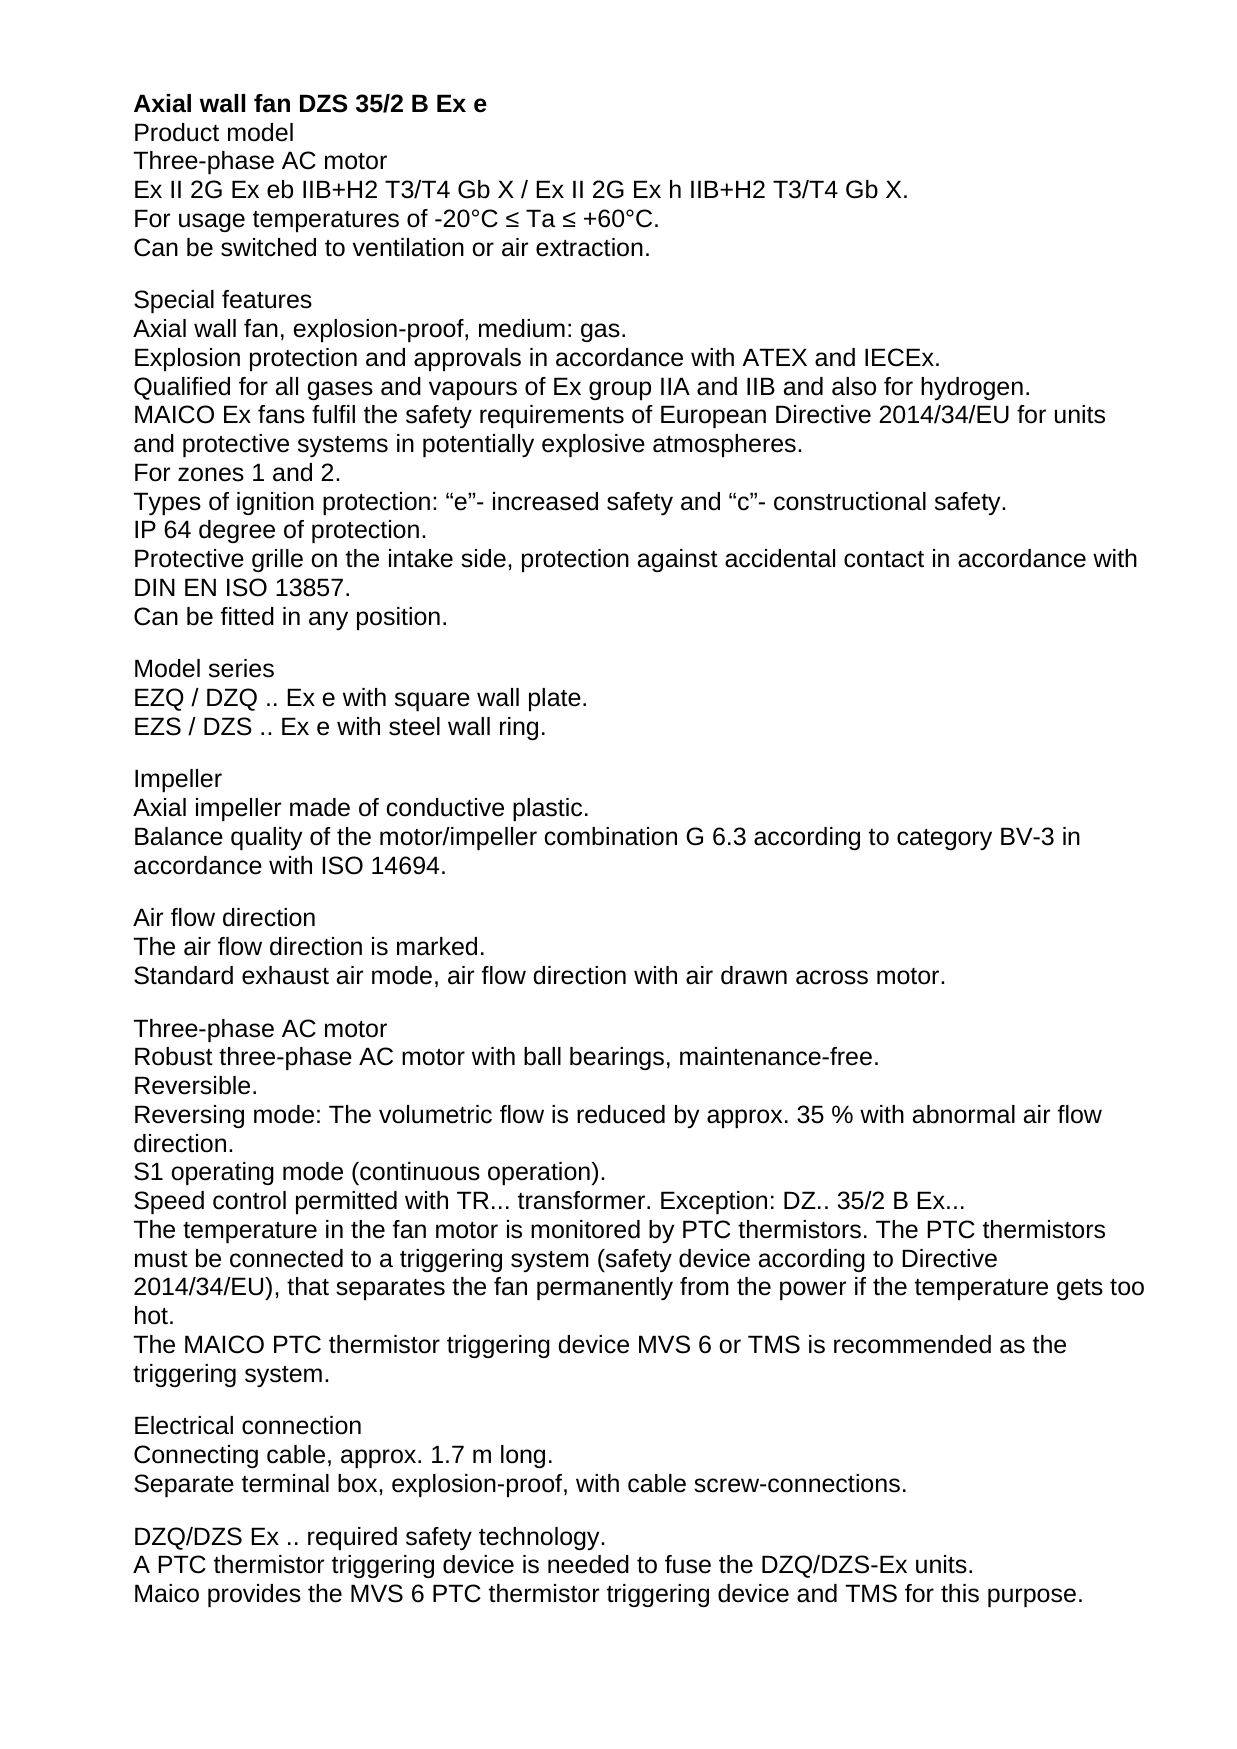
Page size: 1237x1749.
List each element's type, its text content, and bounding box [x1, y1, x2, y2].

text S1 operating mode (continuous operation). [133, 1157, 1148, 1186]
text Explosion protection and approvals in accordance with ATEX and IECEx. [133, 343, 1148, 371]
text Maico provides the MVS 6 PTC thermistor triggering device and TMS for this purpose. [133, 1579, 1148, 1608]
text Axial wall fan, explosion-proof, medium: gas. [133, 314, 1148, 343]
text Separate terminal box, explosion-proof, with cable screw-connections. [133, 1469, 1148, 1497]
text Speed control permitted with TR... transformer. Exception: DZ.. 35/2 B Ex... [133, 1186, 1148, 1215]
text For zones 1 and 2. [133, 458, 1148, 486]
text The air flow direction is marked. [133, 932, 1148, 961]
text Impeller [133, 764, 1148, 793]
text Product model [133, 117, 1148, 146]
text A PTC thermistor triggering device is needed to fuse the DZQ/DZS-Ex units. [133, 1550, 1148, 1579]
text Axial impeller made of conductive plastic. [133, 793, 1148, 822]
text The temperature in the fan motor is monitored by PTC thermistors. The PTC thermistors must be connected to a triggering system (safety device according to Directive 2014/34/EU), that separates the fan permanently from the power if the temperature gets too hot. [133, 1215, 1148, 1330]
text For usage temperatures of -20°C ≤ Ta ≤ +60°C. [133, 204, 1148, 232]
text Can be switched to ventilation or air extraction. [133, 232, 1148, 261]
text Protective grille on the intake side, protection against accidental contact in accordance with DIN EN ISO 13857. [133, 544, 1148, 601]
text Can be fitted in any position. [133, 601, 1148, 630]
text Ex II 2G Ex eb IIB+H2 T3/T4 Gb X / Ex II 2G Ex h IIB+H2 T3/T4 Gb X. [133, 175, 1148, 204]
text Special features [133, 285, 1148, 314]
text Air flow direction [133, 903, 1148, 932]
text The MAICO PTC thermistor triggering device MVS 6 or TMS is recommended as the triggering system. [133, 1330, 1148, 1387]
text Reversible. [133, 1071, 1148, 1100]
text EZQ / DZQ .. Ex e with square wall plate. [133, 683, 1148, 712]
text Types of ignition protection: “e”- increased safety and “c”- constructional safety. [133, 486, 1148, 515]
text Robust three-phase AC motor with ball bearings, maintenance-free. [133, 1042, 1148, 1071]
text Connecting cable, approx. 1.7 m long. [133, 1440, 1148, 1469]
text EZS / DZS .. Ex e with steel wall ring. [133, 712, 1148, 740]
text Standard exhaust air mode, air flow direction with air drawn across motor. [133, 961, 1148, 989]
text Reversing mode: The volumetric flow is reduced by approx. 35 % with abnormal air flow direction. [133, 1100, 1148, 1157]
text Three-phase AC motor [133, 1013, 1148, 1042]
text DZQ/DZS Ex .. required safety technology. [133, 1521, 1148, 1550]
text Three-phase AC motor [133, 146, 1148, 175]
text Balance quality of the motor/impeller combination G 6.3 according to category BV-3 in accordance with ISO 14694. [133, 822, 1148, 879]
text Electrical connection [133, 1411, 1148, 1440]
text Qualified for all gases and vapours of Ex group IIA and IIB and also for hydrogen. [133, 371, 1148, 400]
text MAICO Ex fans fulfil the safety requirements of European Directive 2014/34/EU for units and protective systems in potentially explosive atmospheres. [133, 400, 1148, 458]
text Axial wall fan DZS 35/2 B Ex e [133, 89, 1148, 117]
text IP 64 degree of protection. [133, 515, 1148, 544]
text Model series [133, 654, 1148, 683]
